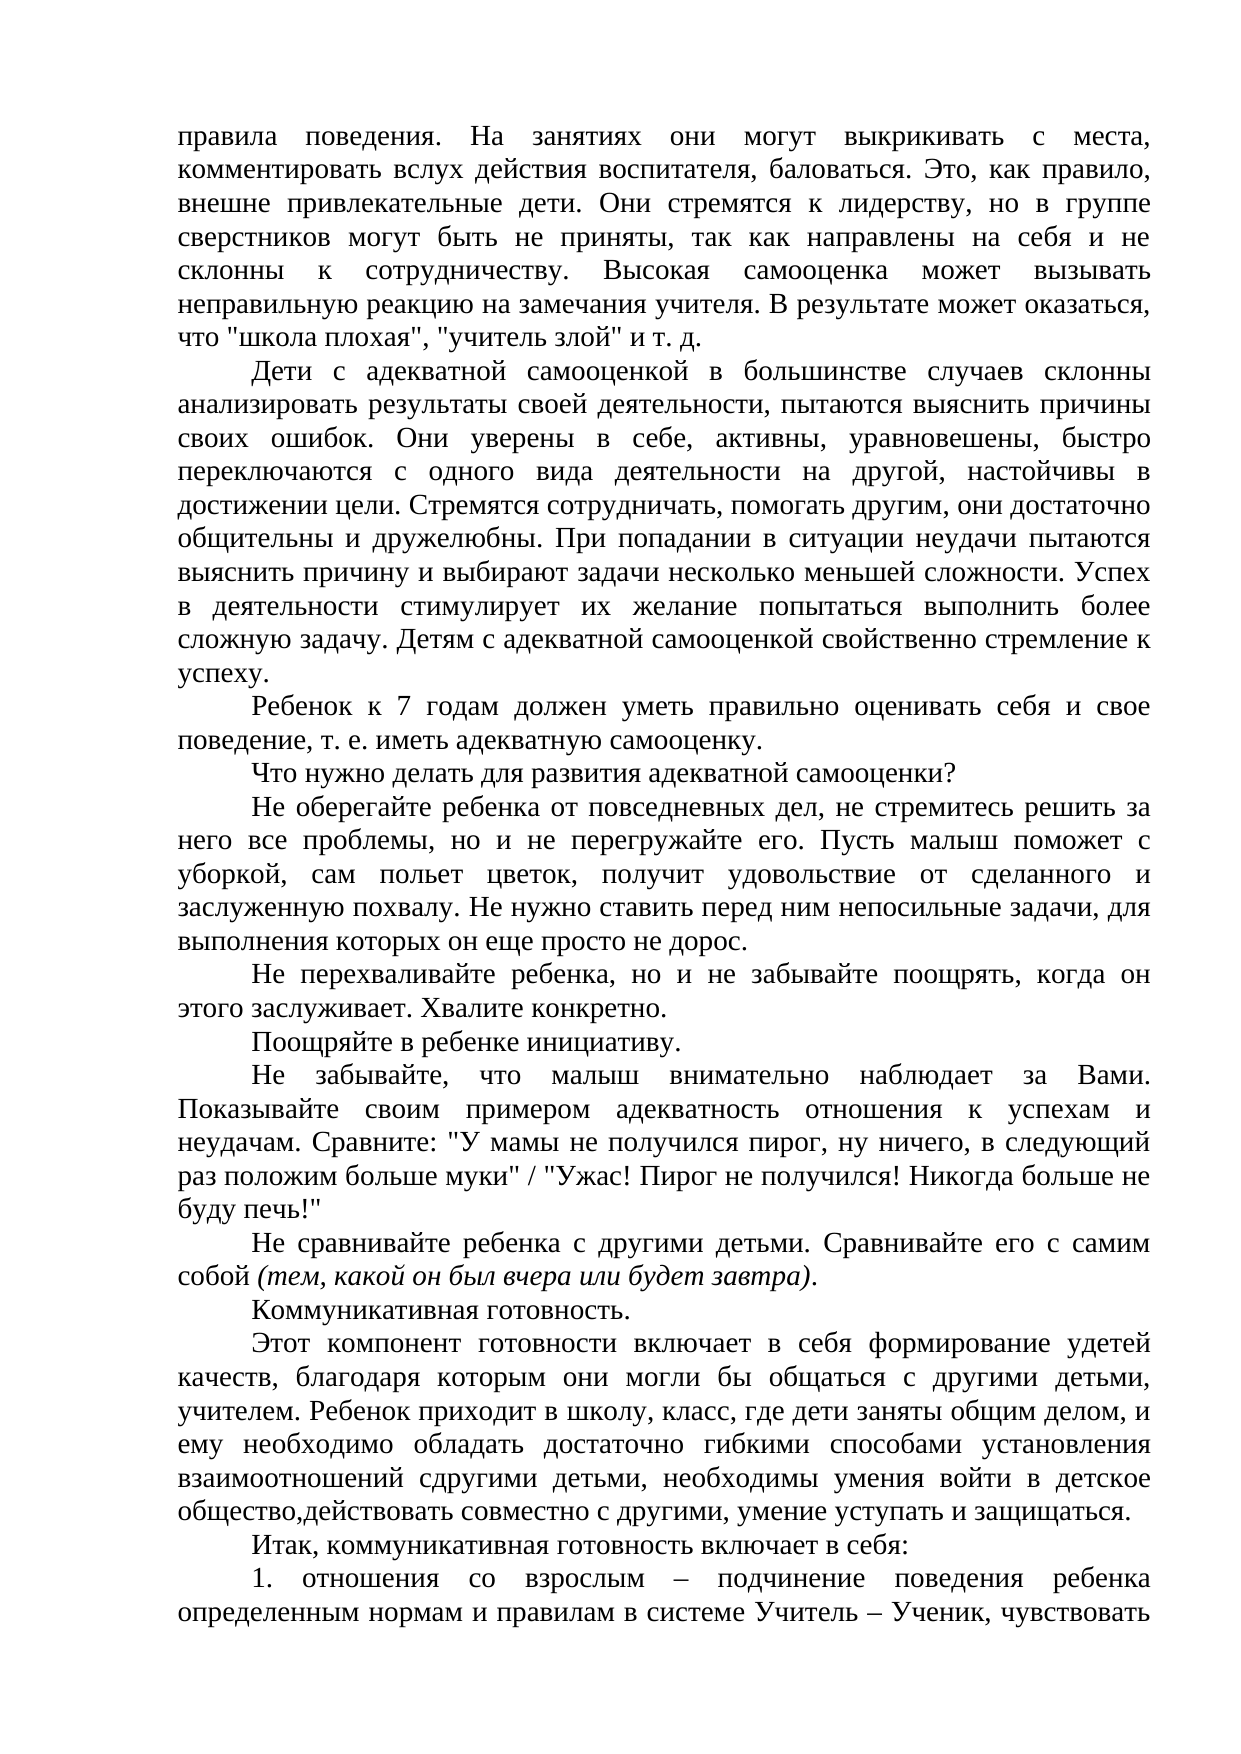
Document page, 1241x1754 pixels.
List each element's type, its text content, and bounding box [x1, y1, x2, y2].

text Поощряйте в ребенке инициативу. [177, 1024, 1152, 1057]
text Дети с адекватной самооценкой в большинстве случаев склонны анализировать результаты своей деятельности, пытаются выяснить причины своих ошибок. Они уверены в себе, активны, уравновешены, быстро переключаются с одного вида деятельности на другой, настойчивы в достижении цели. Стремятся сотрудничать, помогать другим, они достаточно общительны и дружелюбны. При попадании в ситуации неудачи пытаются выяснить причину и выбирают задачи несколько меньшей сложности. Успех в деятельности стимулирует их желание попытаться выполнить более сложную задачу. Детям с адекватной самооценкой свойственно стремление к успеху. [177, 353, 1152, 688]
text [177, 1560, 1152, 1627]
text Не перехваливайте ребенка, но и не забывайте поощрять, когда он этого заслуживает. Хвалите конкретно. [177, 957, 1152, 1024]
text Не забывайте, что малыш внимательно наблюдает за Вами. Показывайте своим примером адекватность отношения к успехам и неудачам. Сравните: "У мамы не получился пирог, ну ничего, в следующий раз положим больше муки" / "Ужас! Пирог не получился! Никогда больше не буду печь!" [177, 1057, 1152, 1225]
text Не оберегайте ребенка от повседневных дел, не стремитесь решить за него все проблемы, но и не перегружайте его. Пусть малыш поможет с уборкой, сам польет цветок, получит удовольствие от сделанного и заслуженную похвалу. Не нужно ставить перед ним непосильные задачи, для выполнения которых он еще просто не дорос. [177, 789, 1152, 957]
text Этот компонент готовности включает в себя формирование удетей качеств, благодаря которым они могли бы общаться с другими детьми, учителем. Ребенок приходит в школу, класс, где дети заняты общим делом, и ему необходимо обладать достаточно гибкими способами установления взаимоотношений сдругими детьми, необходимы умения войти в детское общество,действовать совместно с другими, умение уступать и защищаться. [177, 1326, 1152, 1527]
text Итак, коммуникативная готовность включает в себя: [177, 1527, 1152, 1560]
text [177, 118, 1152, 353]
text Не сравнивайте ребенка с другими детьми. Сравнивайте его с самим собой (тем, какой он был вчера или будет завтра). [177, 1225, 1152, 1292]
text Ребенок к 7 годам должен уметь правильно оценивать себя и свое поведение, т. е. иметь адекватную самооценку. [177, 688, 1152, 755]
text Коммуникативная готовность. [177, 1292, 1152, 1326]
text Что нужно делать для развития адекватной самооценки? [177, 755, 1152, 789]
